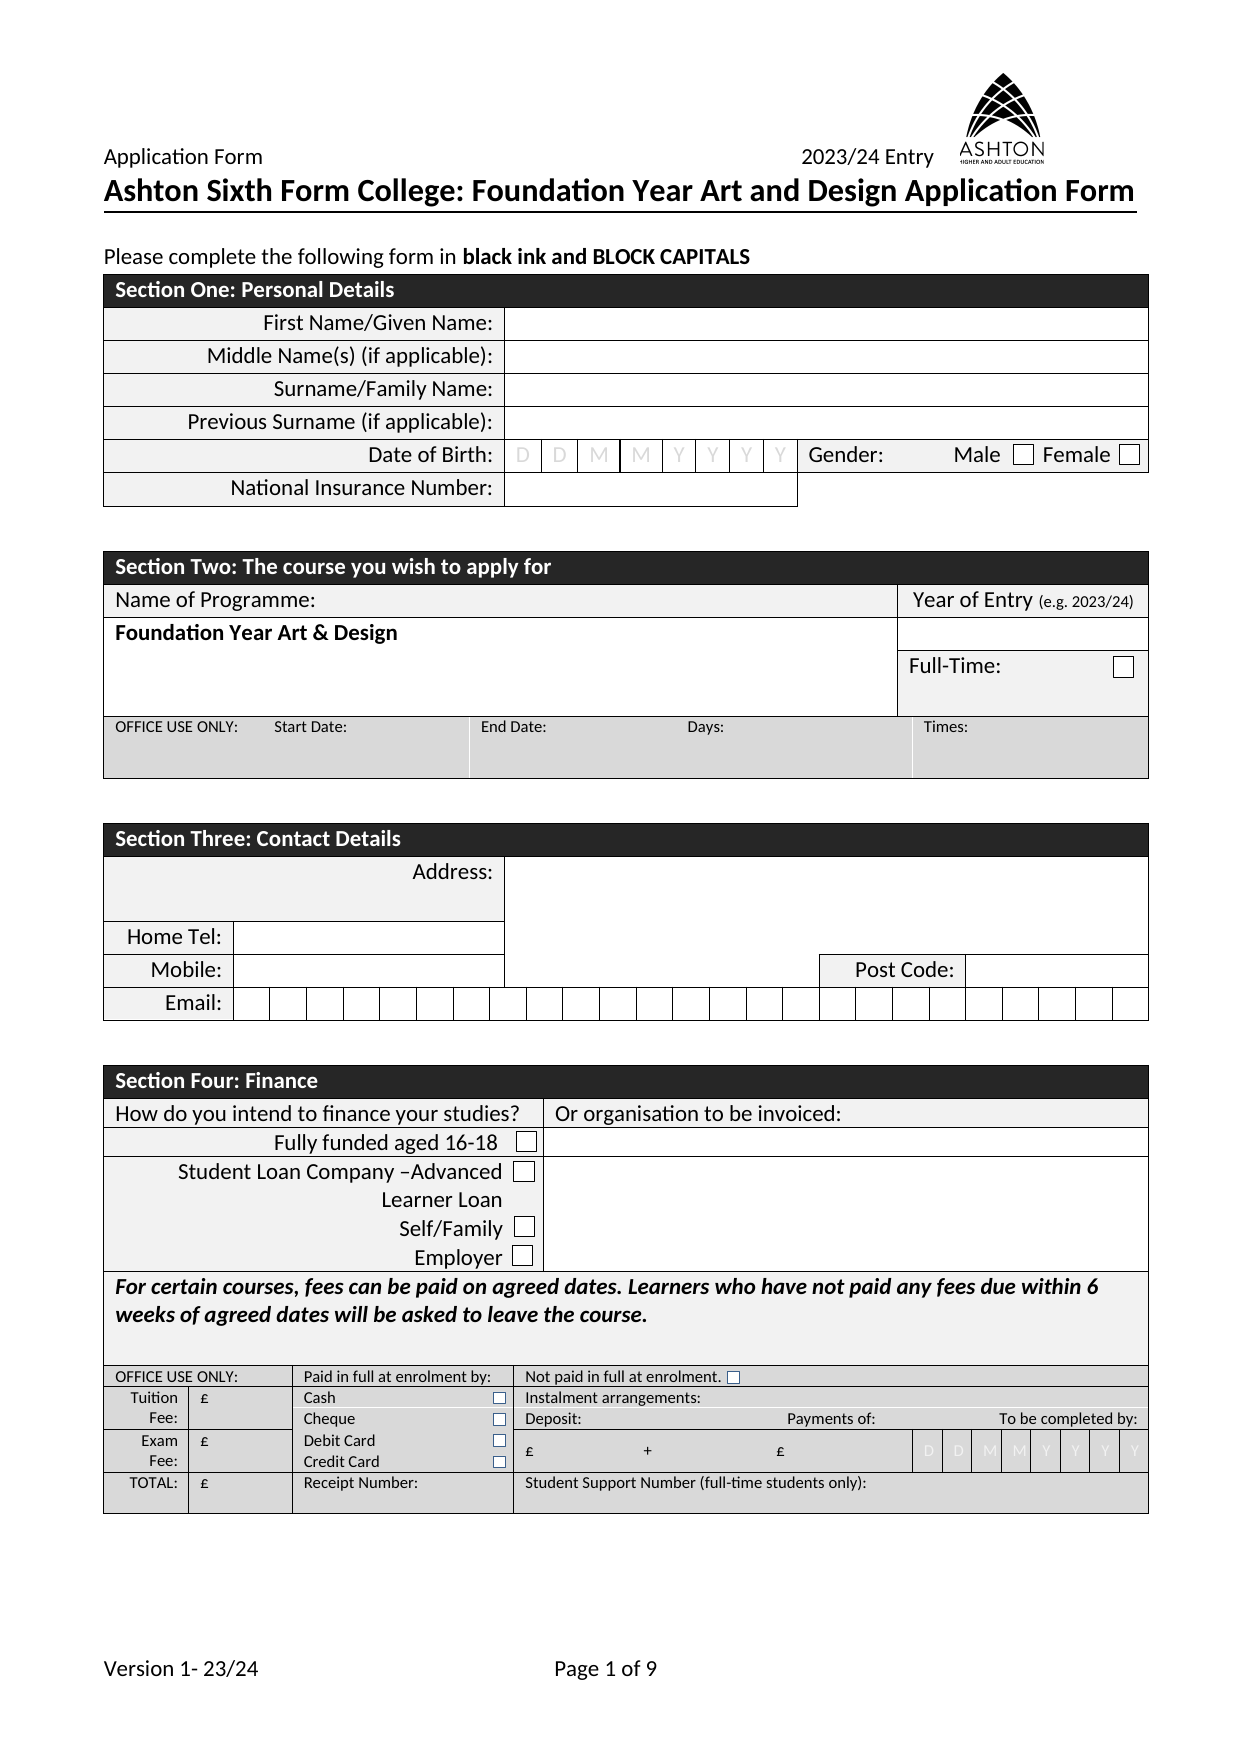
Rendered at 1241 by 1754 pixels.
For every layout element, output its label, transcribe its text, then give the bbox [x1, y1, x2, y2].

table_cell D [943, 1430, 971, 1472]
table_cell Or organisation to be invoiced: [544, 1099, 1148, 1127]
table_cell [514, 1157, 543, 1213]
table_cell [514, 1213, 543, 1242]
table_cell For certain courses, fees can be paid on agreed dates. Learners who have not paid any fees due within 6 weeks of agreed dates will be asked to leave the course. [104, 1272, 1148, 1365]
table_cell Home Tel: [104, 922, 233, 954]
table_cell Surname/Family Name: [104, 374, 504, 406]
text Please complete the following form in black ink and BLOCK CAPITALS [103, 242, 1137, 270]
table_cell M [972, 1430, 1001, 1472]
table_cell Y [1061, 1430, 1089, 1472]
table_cell Student Support Number (full-time students only): [514, 1473, 1148, 1513]
table_cell Female [1031, 440, 1148, 472]
table_cell Year of Entry (e.g. 2023/24) [898, 585, 1148, 617]
table_cell Male [942, 440, 1031, 472]
table_cell [454, 988, 489, 1019]
table_cell Debit Card [293, 1429, 513, 1450]
table_cell Exam Fee: [104, 1430, 188, 1472]
table_cell OFFICE USE ONLY: [104, 717, 263, 778]
table_cell Credit Card [293, 1450, 513, 1472]
table_cell [234, 922, 504, 954]
table_cell Y [730, 440, 763, 472]
table_cell Receipt Number: [293, 1473, 513, 1513]
text Ashton Sixth Form College: Foundation Year Art and Design Application Form [103, 170, 1137, 213]
table_cell [490, 988, 526, 1019]
table_cell Days: [676, 717, 912, 778]
table_header Section Three: Contact Details [104, 824, 1148, 856]
table_cell [505, 954, 819, 987]
table_cell National Insurance Number: [104, 473, 504, 506]
table_cell [563, 988, 599, 1019]
table_cell [898, 618, 1148, 650]
table_cell £ [189, 1430, 292, 1472]
table_cell Deposit: [514, 1408, 726, 1429]
table_cell Fully funded aged 16-18 [104, 1128, 514, 1156]
table_cell Foundation Year Art & Design [104, 618, 897, 716]
table_cell Cheque [293, 1408, 513, 1429]
table_cell [234, 955, 504, 987]
table_cell Paid in full at enrolment by: [293, 1366, 513, 1386]
table_cell Y [1090, 1430, 1119, 1472]
table_cell [417, 988, 453, 1019]
table_cell [505, 374, 1148, 406]
table_cell [1113, 988, 1148, 1019]
table_cell Post Code: [820, 955, 965, 987]
table_cell [783, 988, 819, 1019]
table_cell [505, 473, 797, 506]
table_cell + [632, 1430, 676, 1472]
table_header Section One: Personal Details [104, 275, 1148, 307]
table_cell Not paid in full at enrolment. [514, 1366, 1148, 1386]
table_cell M [578, 440, 619, 472]
table_cell [514, 1128, 543, 1156]
table_cell Y [696, 440, 729, 472]
table_cell M [621, 440, 662, 472]
table_cell [893, 988, 929, 1019]
table_cell [856, 988, 892, 1019]
table_cell [676, 1430, 765, 1472]
table_cell [505, 308, 1148, 340]
table_cell £ [189, 1473, 292, 1513]
table_cell [527, 988, 562, 1019]
table_cell [514, 1242, 543, 1271]
table_cell [820, 988, 855, 1019]
picture [960, 73, 1044, 164]
table_cell Payments of: [726, 1408, 937, 1429]
table_cell M [1002, 1430, 1030, 1472]
table_cell Date of Birth: [104, 440, 504, 472]
table_cell Tuition Fee: [104, 1387, 188, 1429]
table_cell [747, 988, 782, 1019]
table_cell Name of Programme: [104, 585, 897, 617]
table_cell [637, 988, 672, 1019]
table_cell [600, 988, 636, 1019]
table_cell Student Loan Company –Advanced Learner Loan [104, 1157, 514, 1213]
table_cell Previous Surname (if applicable): [104, 407, 504, 439]
table_cell [710, 988, 746, 1019]
table_cell [966, 988, 1002, 1019]
table_cell [673, 988, 709, 1019]
table_cell [1003, 988, 1038, 1019]
table_cell [930, 988, 965, 1019]
table_cell [344, 988, 379, 1019]
table_cell End Date: [470, 717, 676, 778]
table_cell Middle Name(s) (if applicable): [104, 341, 504, 373]
table_cell Times: [913, 717, 1148, 778]
table_cell To be completed by: [937, 1408, 1148, 1429]
table_cell £ [514, 1430, 632, 1472]
table_cell £ [765, 1430, 912, 1472]
table_cell [270, 988, 306, 1019]
table_cell Y [1031, 1430, 1060, 1472]
table_cell D [505, 440, 541, 472]
table_cell [544, 1157, 1148, 1271]
table_header Section Four: Finance [104, 1066, 1148, 1098]
table_cell Cash [293, 1387, 513, 1407]
table_cell [307, 988, 343, 1019]
table_cell Employer [104, 1242, 514, 1271]
table_cell Start Date: [263, 717, 469, 778]
table_cell Y [1120, 1430, 1148, 1472]
table_cell [505, 857, 1148, 954]
table_cell Address: [104, 857, 504, 921]
table_cell [544, 1128, 1148, 1156]
table_cell OFFICE USE ONLY: [104, 1366, 292, 1386]
table_cell Self/Family [104, 1213, 514, 1242]
table_cell How do you intend to finance your studies? [104, 1099, 543, 1127]
table_cell Full-Time: [898, 651, 1148, 683]
table_cell [505, 407, 1148, 439]
table_cell £ [189, 1387, 292, 1429]
table_cell Gender: [798, 440, 942, 472]
table_cell TOTAL: [104, 1473, 188, 1513]
table_cell [966, 955, 1148, 987]
table_cell [505, 341, 1148, 373]
table_cell [898, 683, 1148, 716]
table_cell Email: [104, 988, 233, 1019]
table_cell [1039, 988, 1075, 1019]
table_cell Y [764, 440, 797, 472]
table_cell D [913, 1430, 942, 1472]
table_cell [1076, 988, 1112, 1019]
table_cell [234, 988, 269, 1019]
table_cell Mobile: [104, 955, 233, 987]
table_cell First Name/Given Name: [104, 308, 504, 340]
table_cell Y [663, 440, 695, 472]
table_header Section Two: The course you wish to apply for [104, 552, 1148, 584]
table_cell D [542, 440, 577, 472]
table_cell [380, 988, 416, 1019]
table_cell Instalment arrangements: [514, 1387, 1148, 1407]
